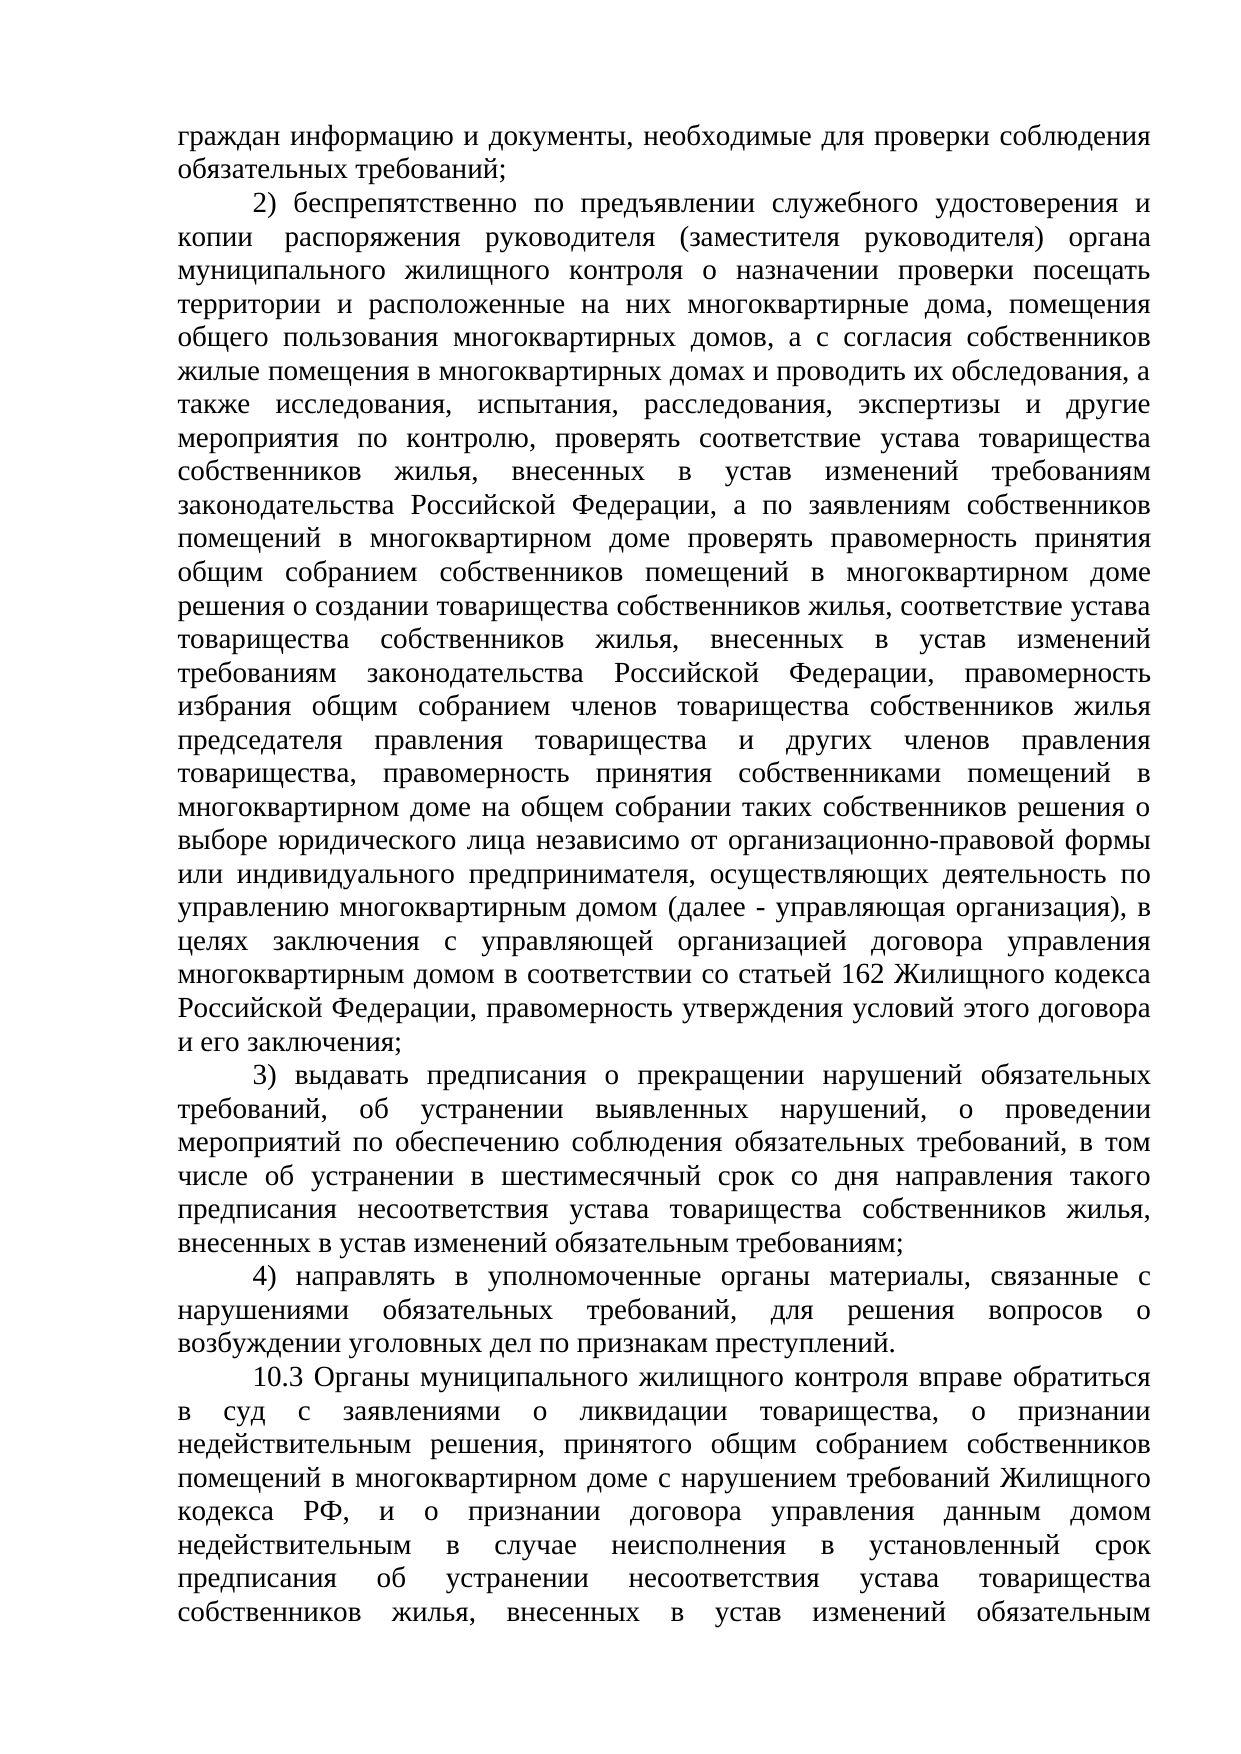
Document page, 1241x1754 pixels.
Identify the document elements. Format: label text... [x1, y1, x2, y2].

text 2) беспрепятственно по предъявлении служебного удостоверения и копии распоряжения руководителя (заместителя руководителя) органа муниципального жилищного контроля о назначении проверки посещать территории и расположенные на них многоквартирные дома, помещения общего пользования многоквартирных домов, а с согласия собственников жилые помещения в многоквартирных домах и проводить их обследования, а также исследования, испытания, расследования, экспертизы и другие мероприятия по контролю, проверять соответствие устава товарищества собственников жилья, внесенных в устав изменений требованиям законодательства Российской Федерации, а по заявлениям собственников помещений в многоквартирном доме проверять правомерность принятия общим собранием собственников помещений в многоквартирном доме решения о создании товарищества собственников жилья, соответствие устава товарищества собственников жилья, внесенных в устав изменений требованиям законодательства Российской Федерации, правомерность избрания общим собранием членов товарищества собственников жилья председателя правления товарищества и других членов правления товарищества, правомерность принятия собственниками помещений в многоквартирном доме на общем собрании таких собственников решения о выборе юридического лица независимо от организационно-правовой формы или индивидуального предпринимателя, осуществляющих деятельность по управлению многоквартирным домом (далее - управляющая организация), в целях заключения с управляющей организацией договора управления многоквартирным домом в соответствии со статьей 162 Жилищного кодекса Российской Федерации, правомерность утверждения условий этого договора и его заключения; [177, 185, 1152, 1057]
text 4) направлять в уполномоченные органы материалы, связанные с нарушениями обязательных требований, для решения вопросов о возбуждении уголовных дел по признакам преступлений. [177, 1258, 1152, 1359]
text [177, 1359, 1152, 1627]
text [177, 118, 1152, 185]
text 3) выдавать предписания о прекращении нарушений обязательных требований, об устранении выявленных нарушений, о проведении мероприятий по обеспечению соблюдения обязательных требований, в том числе об устранении в шестимесячный срок со дня направления такого предписания несоответствия устава товарищества собственников жилья, внесенных в устав изменений обязательным требованиям; [177, 1057, 1152, 1258]
